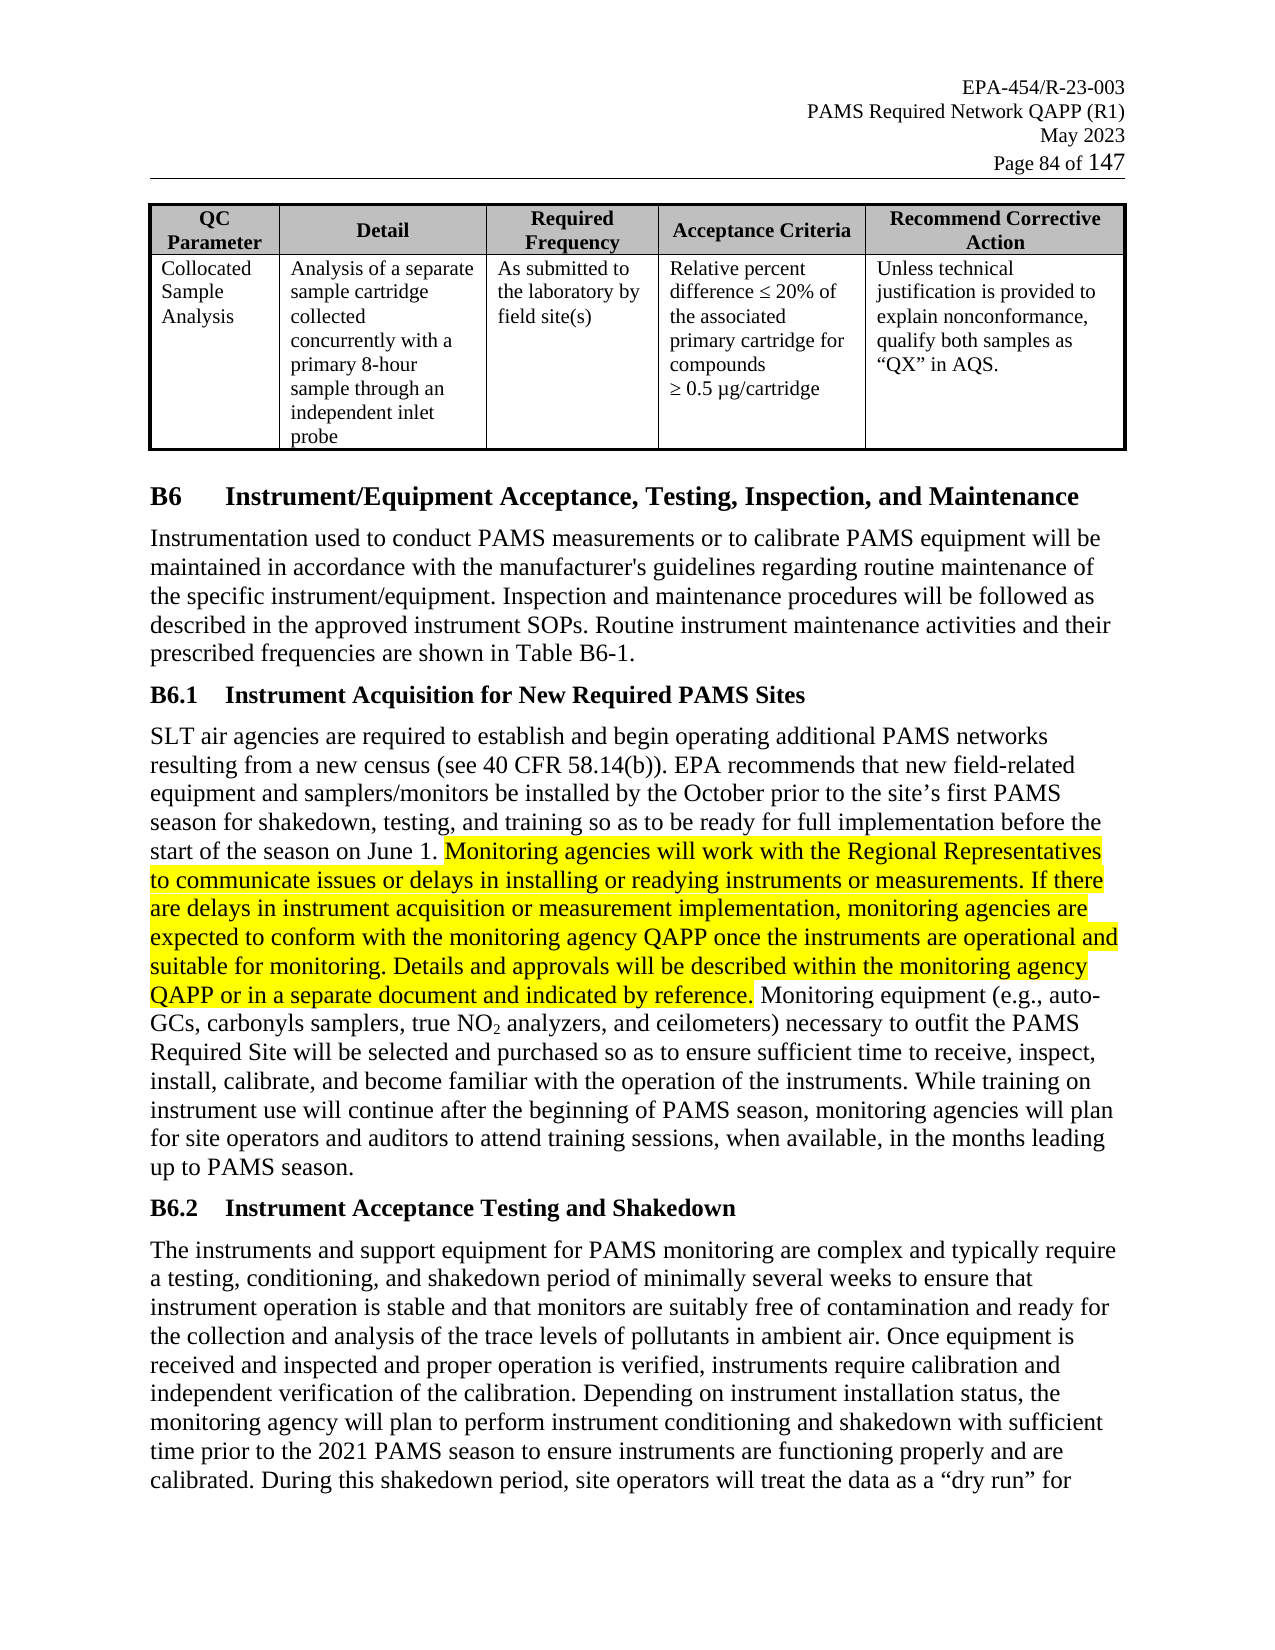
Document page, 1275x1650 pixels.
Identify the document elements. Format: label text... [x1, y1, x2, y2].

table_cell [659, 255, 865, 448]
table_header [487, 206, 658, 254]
subtitle B6.1 Instrument Acquisition for New Required PAMS Sites [150, 680, 1125, 708]
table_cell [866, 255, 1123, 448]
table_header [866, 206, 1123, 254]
subtitle B6.2 Instrument Acceptance Testing and Shakedown [150, 1193, 1125, 1222]
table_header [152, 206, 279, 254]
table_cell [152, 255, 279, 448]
text SLT air agencies are required to establish and begin operating additional PAMS networks resulting from a new census (see 40 CFR 58.14(b)). EPA recommends that new field-related equipment and samplers/monitors be installed by the October prior to the site’s first PAMS season for shakedown, testing, and training so as to be ready for full implementation before the start of the season on June 1. Monitoring agencies will work with the Regional Representatives to communicate issues or delays in installing or readying instruments or measurements. If there are delays in instrument acquisition or measurement implementation, monitoring agencies are expected to conform with the monitoring agency QAPP once the instruments are operational and suitable for monitoring. Details and approvals will be described within the monitoring agency QAPP or in a separate document and indicated by reference. Monitoring equipment (e.g., auto-GCs, carbonyls samplers, true NO2 analyzers, and ceilometers) necessary to outfit the PAMS Required Site will be selected and purchased so as to ensure sufficient time to receive, inspect, install, calibrate, and become familiar with the operation of the instruments. While training on instrument use will continue after the beginning of PAMS season, monitoring agencies will plan for site operators and auditors to attend training sessions, when available, in the months leading up to PAMS season. [150, 721, 1125, 1181]
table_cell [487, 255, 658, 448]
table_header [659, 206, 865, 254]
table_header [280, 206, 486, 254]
subtitle B6 Instrument/Equipment Acceptance, Testing, Inspection, and Maintenance [150, 480, 1125, 511]
text Instrumentation used to conduct PAMS measurements or to calibrate PAMS equipment will be maintained in accordance with the manufacturer's guidelines regarding routine maintenance of the specific instrument/equipment. Inspection and maintenance procedures will be followed as described in the approved instrument SOPs. Routine instrument maintenance activities and their prescribed frequencies are shown in Table B6-1. [150, 523, 1125, 667]
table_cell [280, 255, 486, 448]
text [150, 1235, 1125, 1493]
